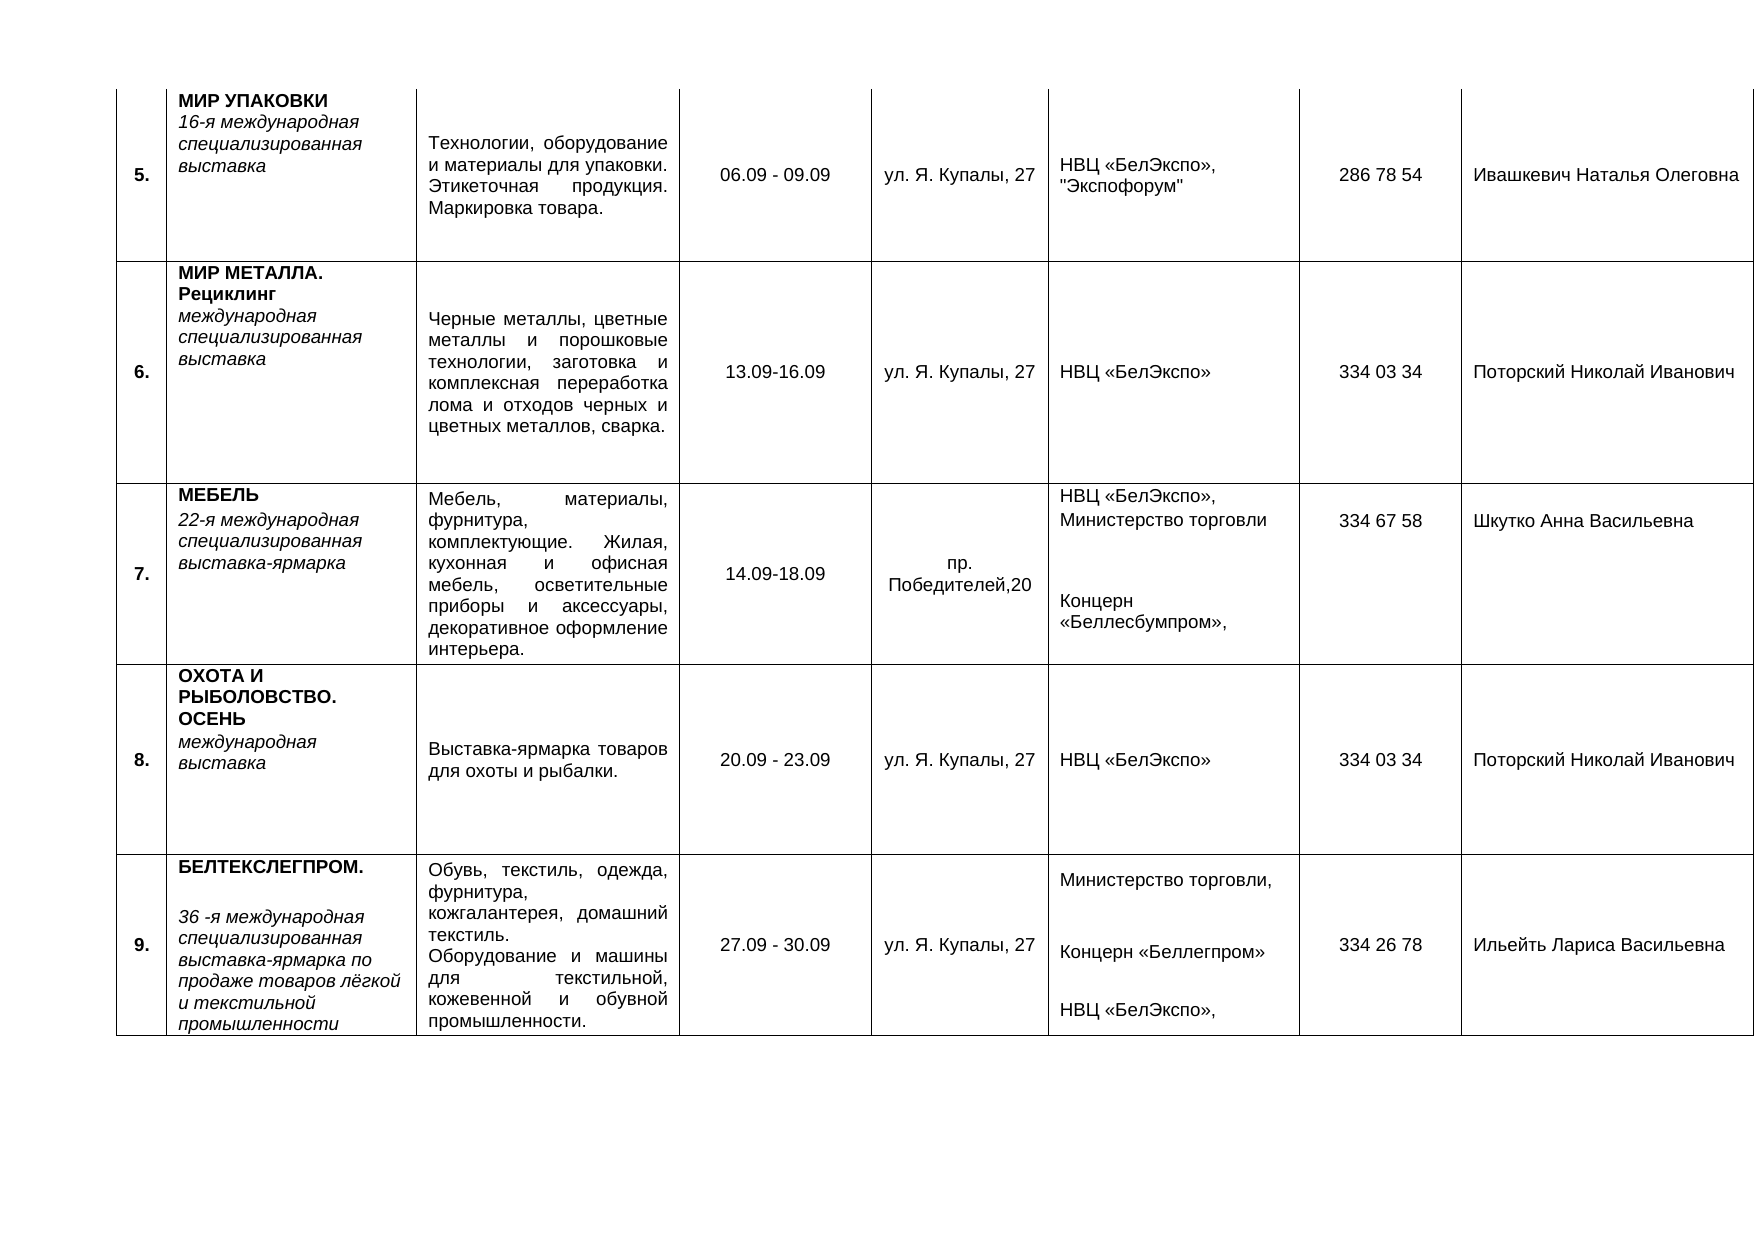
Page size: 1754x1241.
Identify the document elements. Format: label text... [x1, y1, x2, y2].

table_cell НВЦ «БелЭкспо» [1049, 262, 1299, 482]
table_cell БЕЛТЕКСЛЕГПРОМ. [167, 855, 416, 904]
table_cell Ивашкевич Наталья Олеговна [1462, 89, 1753, 261]
table_cell 14.09-18.09 [680, 484, 871, 664]
table_cell Черные металлы, цветные металлы и порошковые технологии, заготовка и комплексная переработка лома и отходов черных и цветных металлов, сварка. [417, 262, 679, 482]
table_cell Ильейть Лариса Васильевна [1462, 855, 1753, 1035]
table_cell ОХОТА И РЫБОЛОВСТВО. ОСЕНЬ [167, 665, 416, 729]
table_cell Поторский Николай Иванович [1462, 665, 1753, 854]
table_cell [1462, 558, 1753, 664]
table_cell Министерство торговли [1049, 508, 1299, 557]
table_cell ул. Я. Купалы, 27 [872, 89, 1048, 261]
table_cell 22-я международная специализированная выставка-ярмарка [167, 508, 416, 664]
table_cell 20.09 - 23.09 [680, 665, 871, 854]
table_cell ул. Я. Купалы, 27 [872, 665, 1048, 854]
table_cell 286 78 54 [1300, 89, 1461, 261]
table_cell пр. Победителей,20 [872, 484, 1048, 664]
table_cell 13.09-16.09 [680, 262, 871, 482]
table_cell ул. Я. Купалы, 27 [872, 262, 1048, 482]
table_cell Выставка-ярмарка товаров для охоты и рыбалки. [417, 665, 679, 854]
table_cell НВЦ «БелЭкспо», "Экспофорум" [1049, 89, 1299, 261]
table_cell международная выставка [167, 729, 416, 854]
table_cell Технологии, оборудование и материалы для упаковки. Этикеточная продукция. Маркировка товара. [417, 89, 679, 261]
table_cell Мебель, материалы, фурнитура, комплектующие. Жилая, кухонная и офисная мебель, осветительные приборы и аксессуары, декоративное оформление интерьера. [417, 484, 679, 664]
table_cell 6. [117, 262, 166, 482]
table_cell 27.09 - 30.09 [680, 855, 871, 1035]
table_cell 334 67 58 [1300, 484, 1461, 557]
table_cell Поторский Николай Иванович [1462, 262, 1753, 482]
table_cell Обувь, текстиль, одежда, фурнитура, кожгалантерея, домашний текстиль. Оборудование и машины для текстильной, кожевенной и обувной промышленности. [417, 855, 679, 1035]
table_cell 8. [117, 665, 166, 854]
table_cell 36 -я международная специализированная выставка-ярмарка по продаже товаров лёгкой и текстильной промышленности [167, 904, 416, 1035]
table_cell НВЦ «БелЭкспо», [1049, 998, 1299, 1035]
table_cell 9. [117, 855, 166, 1035]
table_cell 334 03 34 [1300, 262, 1461, 482]
table_cell МИР МЕТАЛЛА. Рециклинг международная специализированная выставка [167, 262, 416, 482]
table_cell Министерство торговли, [1049, 855, 1299, 904]
table_cell [1300, 558, 1461, 664]
table_cell МИР УПАКОВКИ 16-я международная специализированная выставка [167, 89, 416, 261]
table_cell НВЦ «БелЭкспо», [1049, 484, 1299, 507]
table_cell 334 26 78 [1300, 855, 1461, 1035]
table_cell 7. [117, 484, 166, 664]
table_cell Концерн «Беллегпром» [1049, 904, 1299, 998]
table_cell 06.09 - 09.09 [680, 89, 871, 261]
table_cell Шкутко Анна Васильевна [1462, 484, 1753, 557]
table_cell МЕБЕЛЬ [167, 484, 416, 507]
table_cell Концерн «Беллесбумпром», [1049, 558, 1299, 664]
table_cell НВЦ «БелЭкспо» [1049, 665, 1299, 854]
table_cell 334 03 34 [1300, 665, 1461, 854]
table_cell 5. [117, 89, 166, 261]
table_cell ул. Я. Купалы, 27 [872, 855, 1048, 1035]
